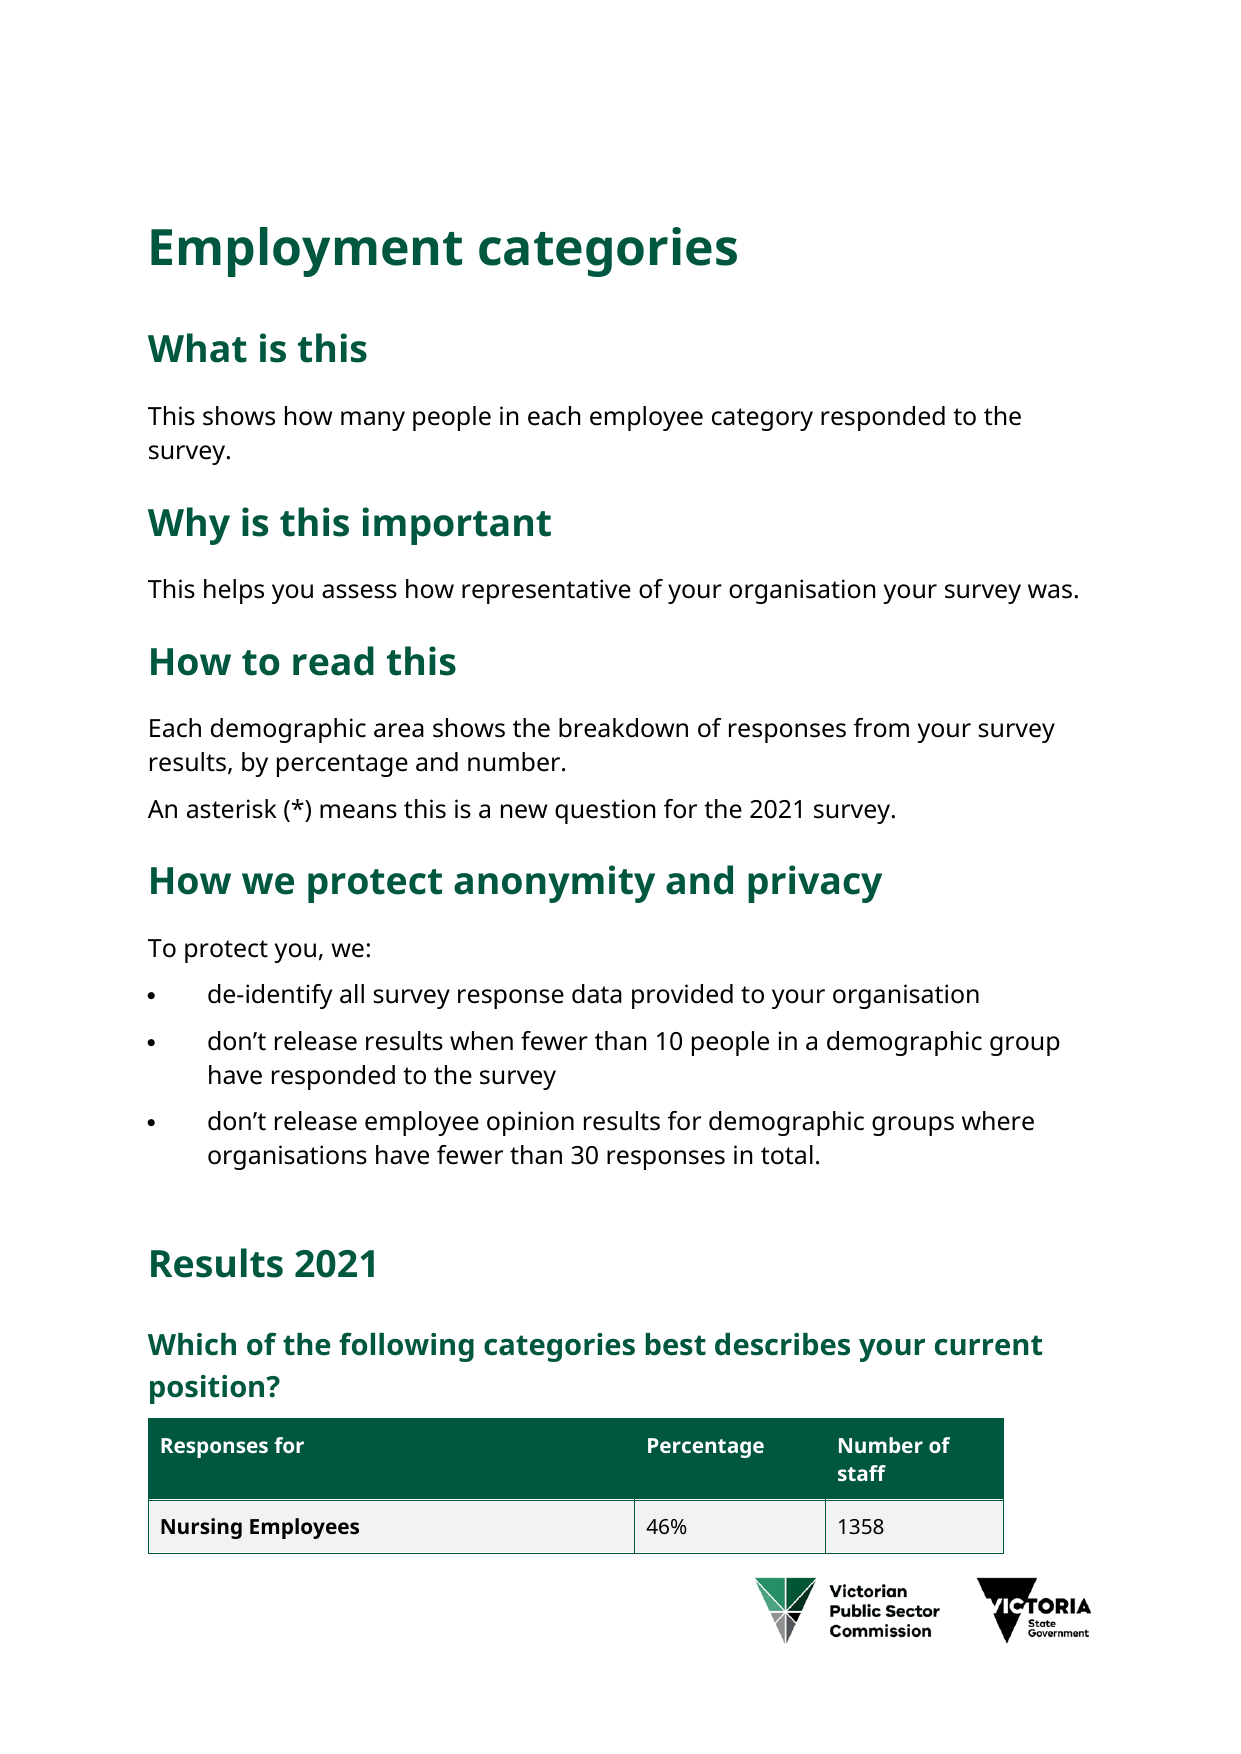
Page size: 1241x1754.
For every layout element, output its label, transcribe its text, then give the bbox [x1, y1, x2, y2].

text Each demographic area shows the breakdown of responses from your survey results, by percentage and number. [148, 711, 1092, 779]
subtitle Which of the following categories best describes your current position? [148, 1324, 1092, 1406]
subtitle Employment categories [148, 212, 1092, 280]
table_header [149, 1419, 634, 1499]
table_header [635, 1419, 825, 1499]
subtitle Why is this important [148, 496, 1092, 547]
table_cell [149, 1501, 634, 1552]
list de-identify all survey response data provided to your organisation [148, 977, 1092, 1011]
subtitle What is this [148, 323, 1092, 374]
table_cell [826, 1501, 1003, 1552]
text This helps you assess how representative of your organisation your survey was. [148, 572, 1092, 606]
text This shows how many people in each employee category responded to the survey. [148, 398, 1092, 467]
list don’t release results when fewer than 10 people in a demographic group have responded to the survey [148, 1023, 1092, 1091]
text An asterisk (*) means this is a new question for the 2021 survey. [148, 791, 1092, 825]
subtitle How to read this [148, 635, 1092, 686]
picture [754, 1577, 1093, 1645]
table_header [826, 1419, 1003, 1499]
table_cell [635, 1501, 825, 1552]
subtitle How we protect anonymity and privacy [148, 854, 1092, 906]
list don’t release employee opinion results for demographic groups where organisations have fewer than 30 responses in total. [148, 1104, 1092, 1172]
subtitle Results 2021 [148, 1237, 1092, 1288]
text To protect you, we: [148, 930, 1092, 964]
